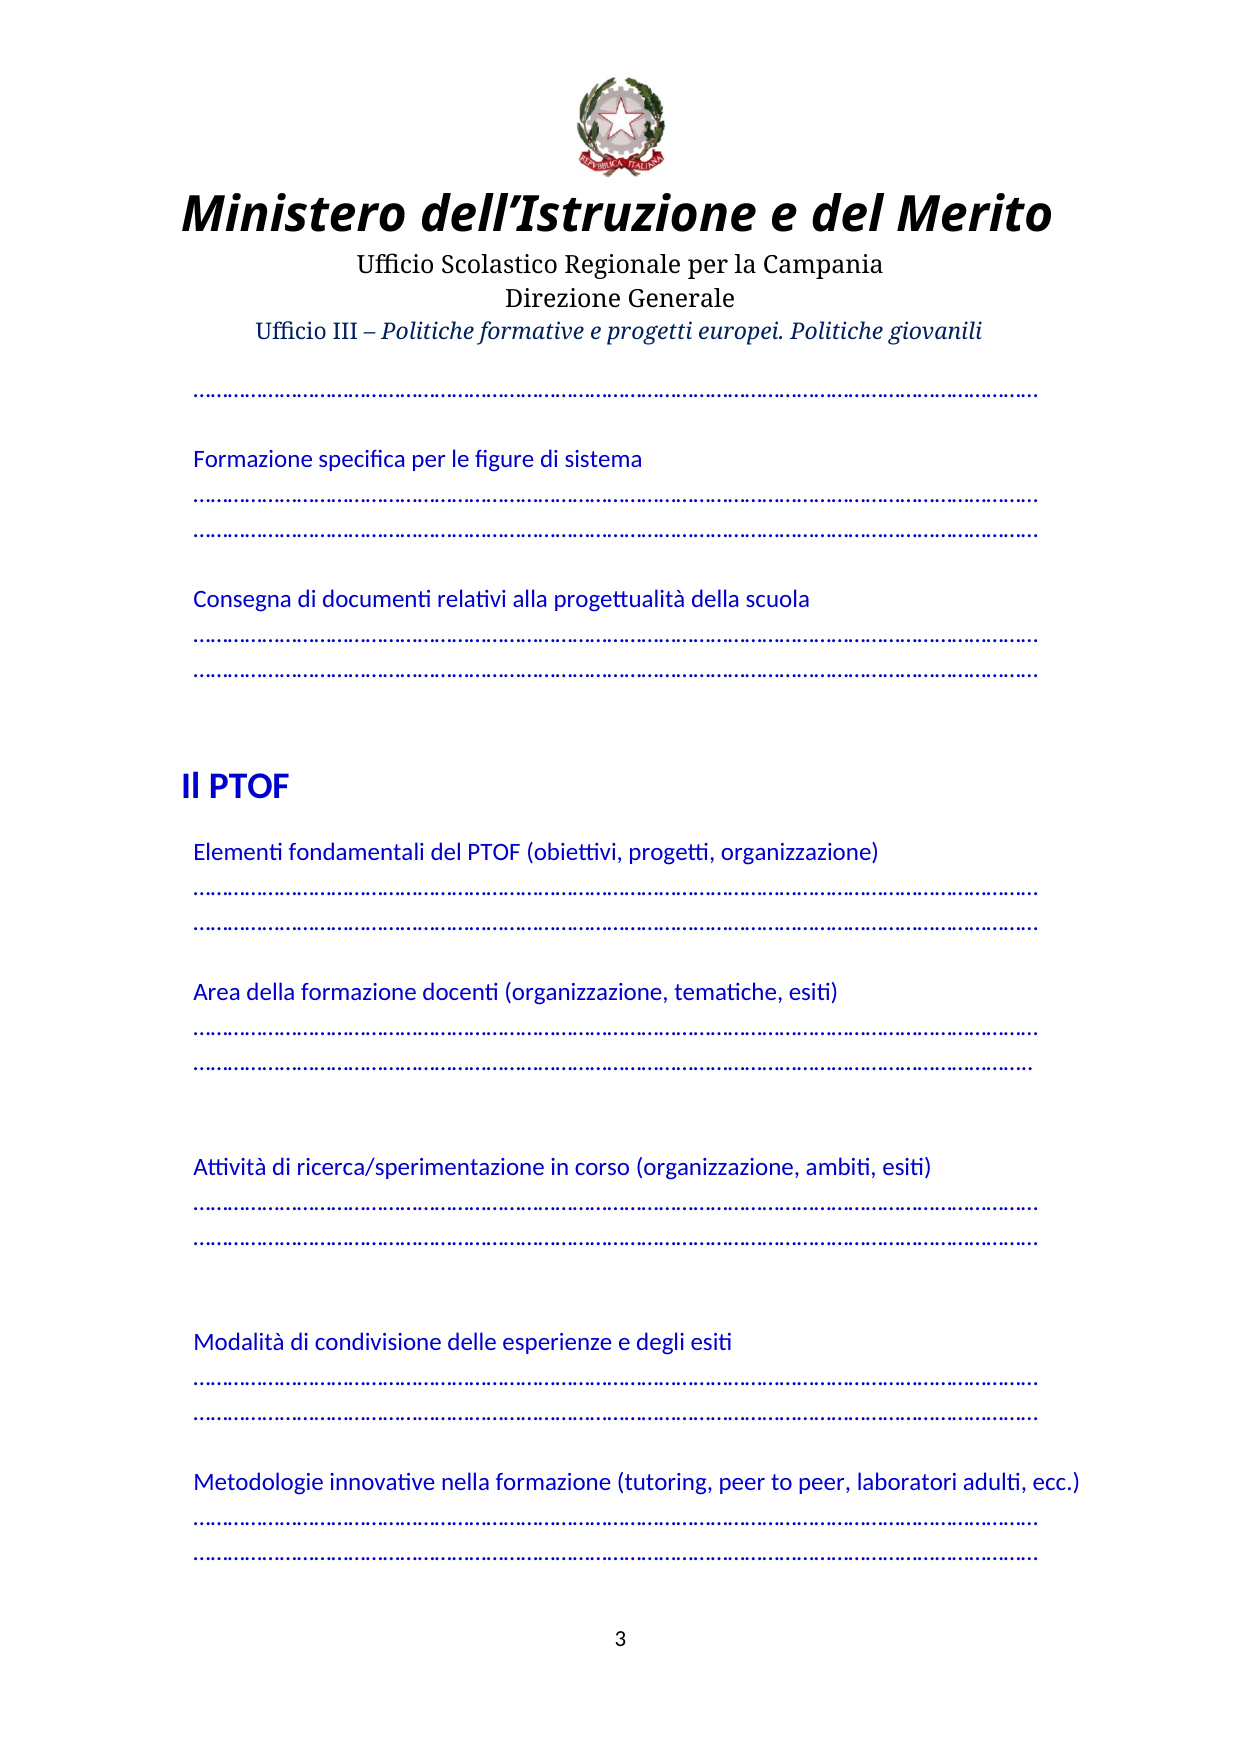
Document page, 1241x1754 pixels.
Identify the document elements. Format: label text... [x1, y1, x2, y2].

text ………………………………………………………………………………………………………………………………… [193, 906, 1122, 936]
text ……………………………………………………………………………………………………………………………….. [193, 1046, 1122, 1076]
text ………………………………………………………………………………………………………………………………… [193, 618, 1122, 649]
text ………………………………………………………………………………………………………………………………… [193, 653, 1122, 684]
text Elementi fondamentali del PTOF (obiettivi, progetti, organizzazione) [193, 836, 1122, 866]
text ………………………………………………………………………………………………………………………………… [193, 1361, 1122, 1391]
text Formazione specifica per le figure di sistema [193, 443, 1122, 474]
text ………………………………………………………………………………………………………………………………… [193, 1396, 1122, 1426]
text ………………………………………………………………………………………………………………………………… [193, 871, 1122, 901]
text Attività di ricerca/sperimentazione in corso (organizzazione, ambiti, esiti) [193, 1151, 1122, 1181]
text ………………………………………………………………………………………………………………………………… [193, 373, 1122, 404]
text ………………………………………………………………………………………………………………………………… [193, 1011, 1122, 1041]
text ………………………………………………………………………………………………………………………………… [193, 1501, 1122, 1531]
text Metodologie innovative nella formazione (tutoring, peer to peer, laboratori adulti, ecc.) [193, 1466, 1122, 1496]
text ………………………………………………………………………………………………………………………………… [193, 513, 1122, 544]
text ………………………………………………………………………………………………………………………………… [193, 1221, 1122, 1251]
text ………………………………………………………………………………………………………………………………… [193, 1186, 1122, 1216]
text Consegna di documenti relativi alla progettualità della scuola [193, 583, 1122, 614]
text Il PTOF [156, 762, 1122, 808]
picture [572, 73, 669, 179]
text Modalità di condivisione delle esperienze e degli esiti [193, 1326, 1122, 1356]
text ………………………………………………………………………………………………………………………………… [193, 1536, 1122, 1566]
text Area della formazione docenti (organizzazione, tematiche, esiti) [193, 976, 1122, 1006]
text ………………………………………………………………………………………………………………………………… [193, 478, 1122, 509]
